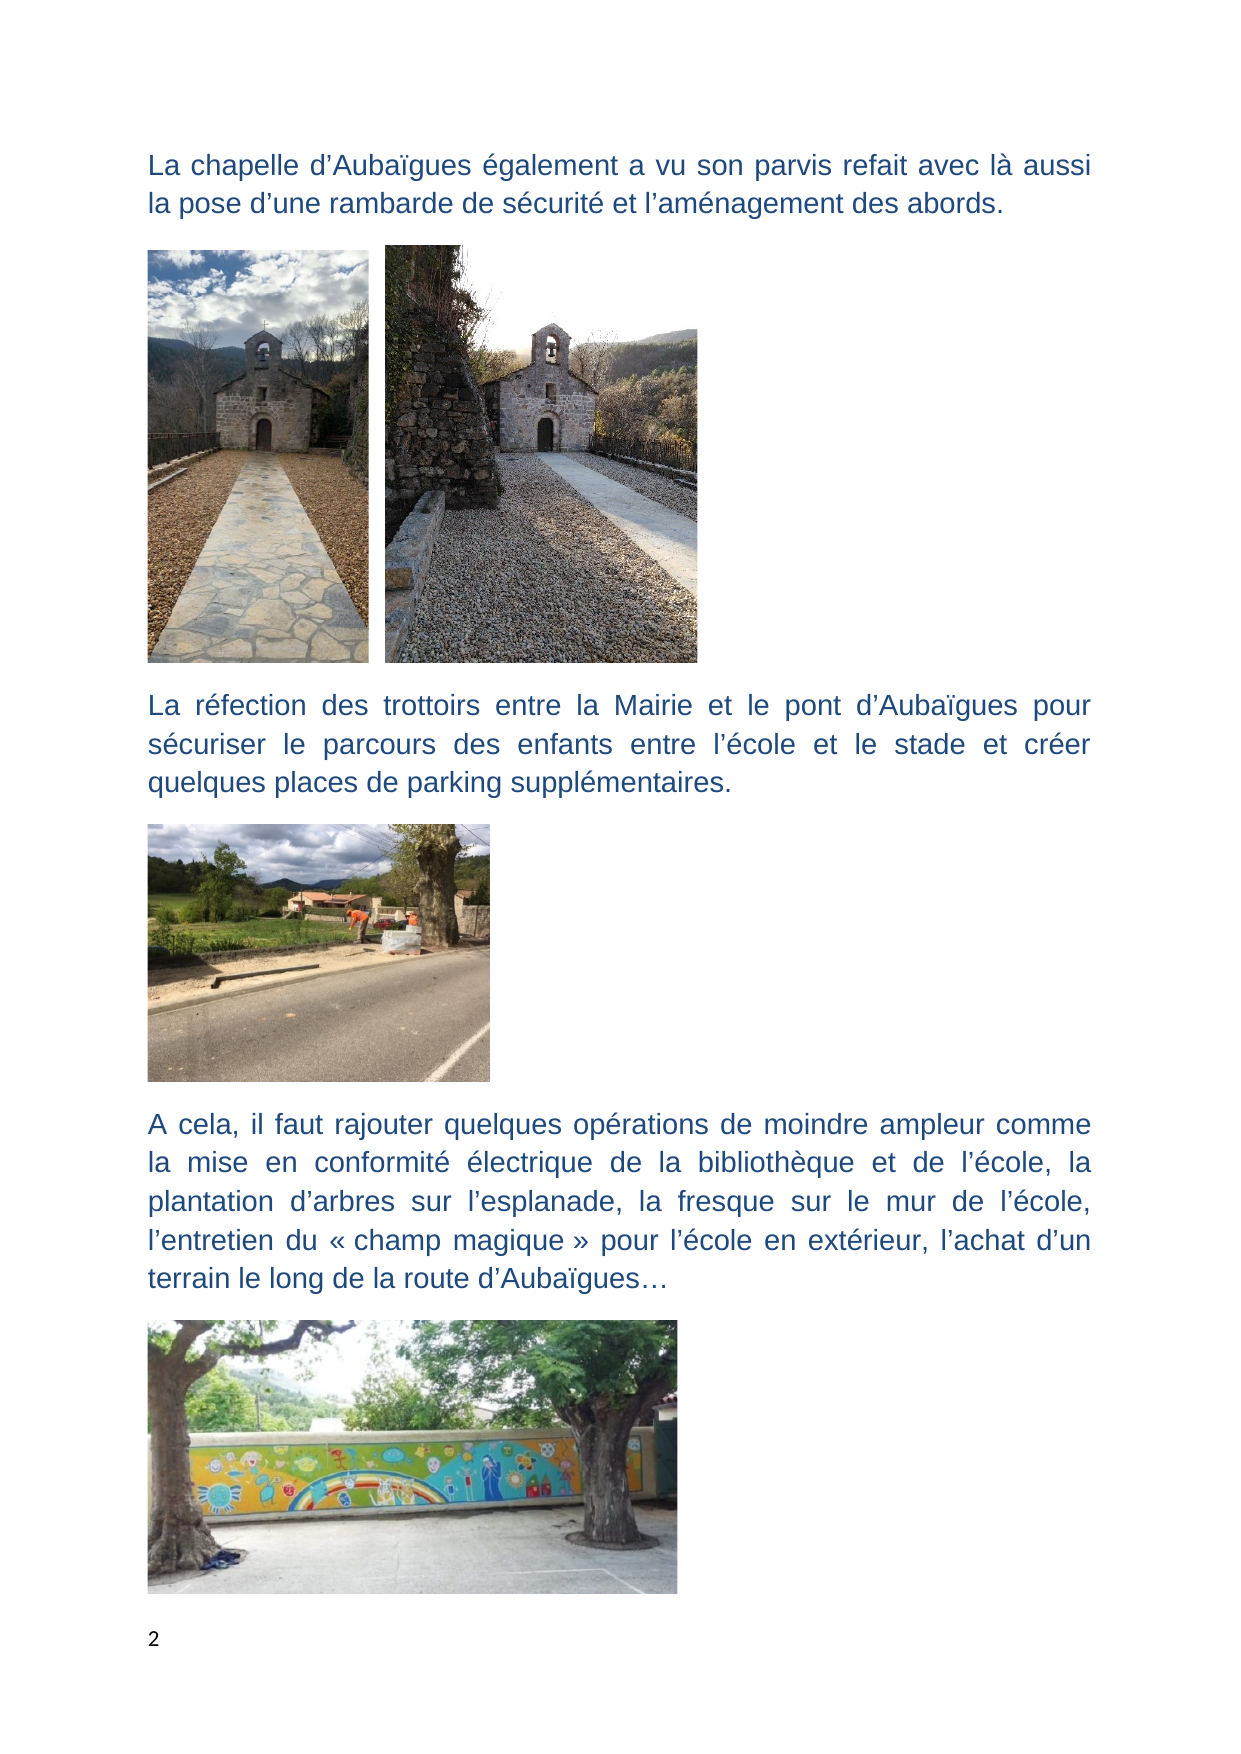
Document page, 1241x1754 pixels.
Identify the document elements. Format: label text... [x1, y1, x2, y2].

text La réfection des trottoirs entre la Mairie et le pont d’Aubaïgues pour sécuriser le parcours des enfants entre l’école et le stade et créer quelques places de parking supplémentaires. [148, 688, 1093, 799]
text La chapelle d’Aubaïgues également a vu son parvis refait avec là aussi la pose d’une rambarde de sécurité et l’aménagement des abords. [148, 148, 1093, 220]
picture [147, 1320, 678, 1594]
picture [147, 250, 369, 663]
picture [385, 245, 698, 663]
text A cela, il faut rajouter quelques opérations de moindre ampleur comme la mise en conformité électrique de la bibliothèque et de l’école, la plantation d’arbres sur l’esplanade, la fresque sur le mur de l’école, l’entretien du « champ magique » pour l’école en extérieur, l’achat d’un terrain le long de la route d’Aubaïgues… [148, 1107, 1093, 1295]
picture [147, 824, 490, 1082]
